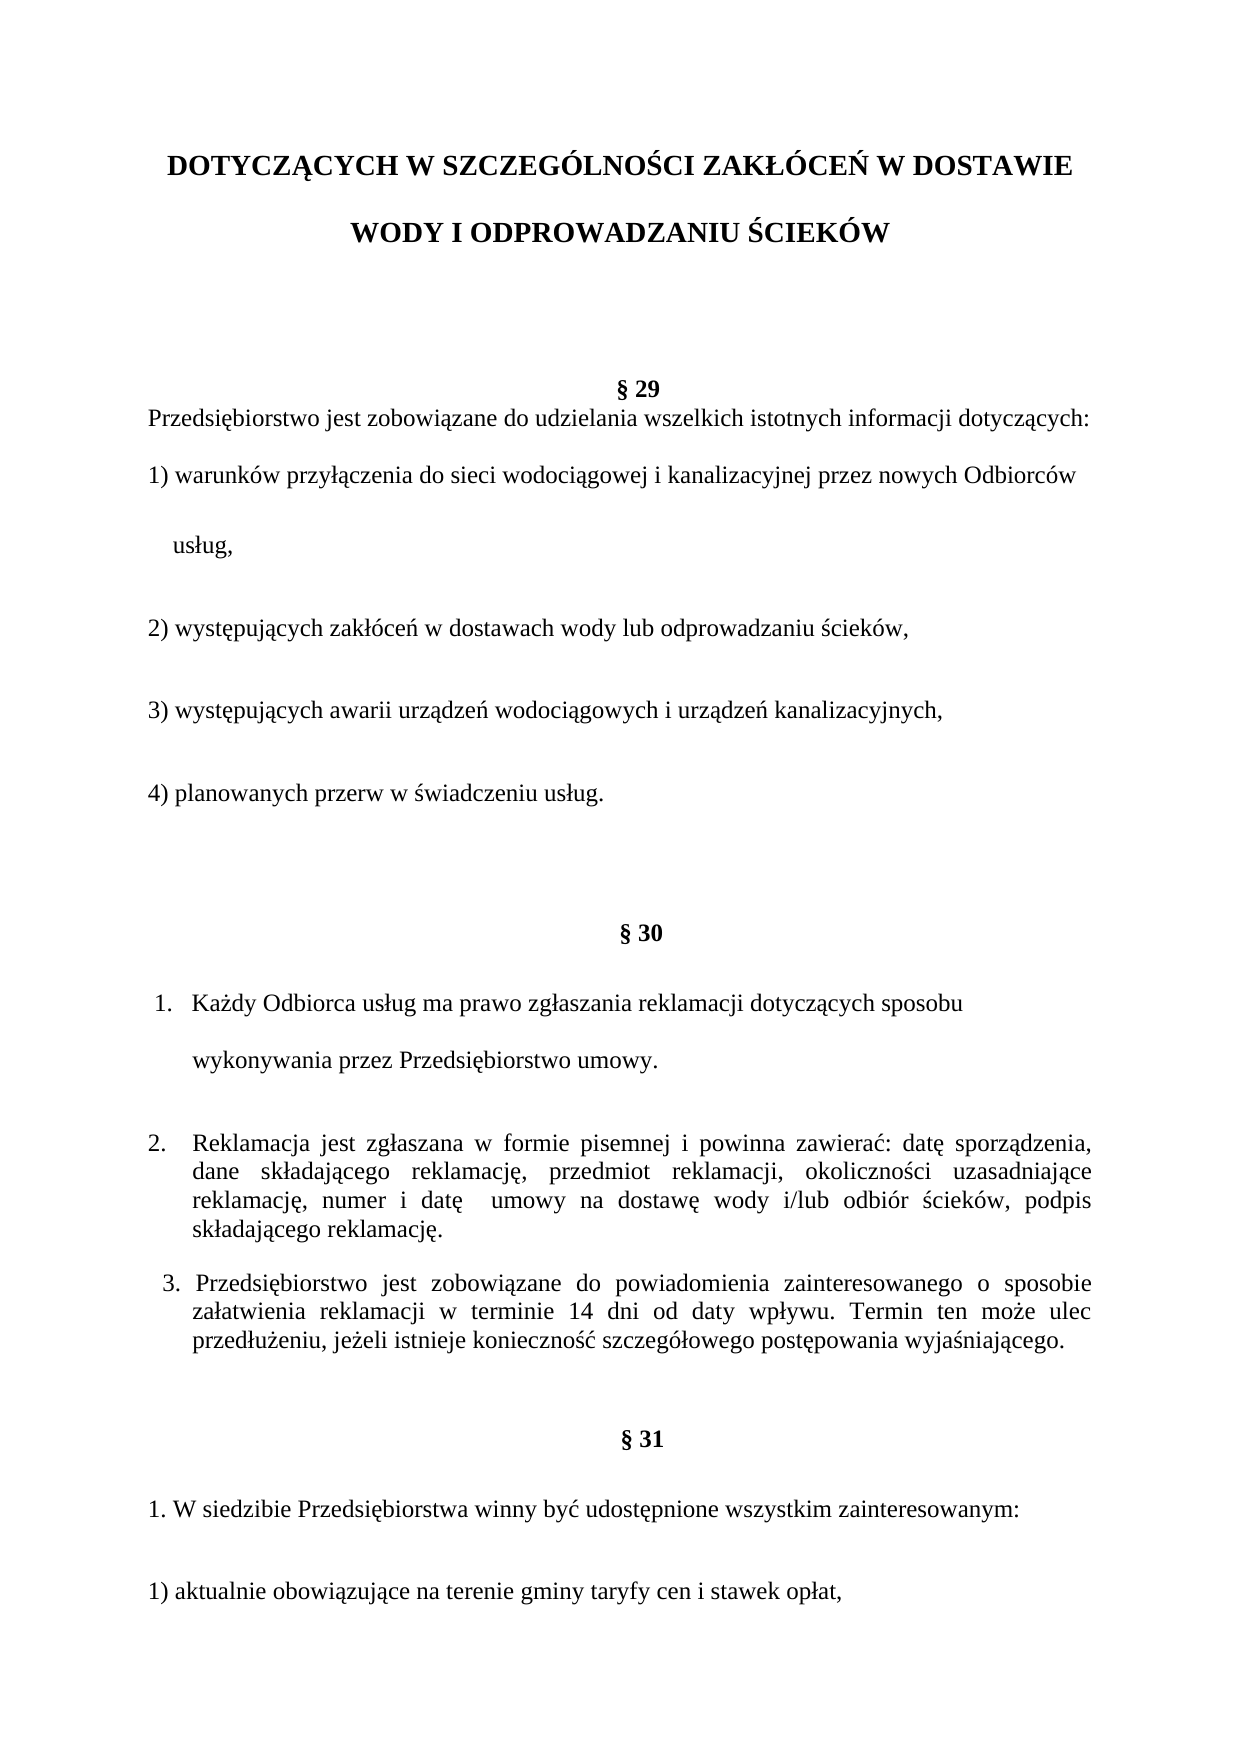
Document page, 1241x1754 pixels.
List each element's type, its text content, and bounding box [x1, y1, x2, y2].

text 4) planowanych przerw w świadczeniu usług. [148, 778, 1093, 806]
text 1. Każdy Odbiorca usług ma prawo zgłaszania reklamacji dotyczących sposobu wykonywania przez Przedsiębiorstwo umowy. [148, 988, 1093, 1074]
text usług, [148, 530, 1093, 559]
text 1) aktualnie obowiązujące na terenie gminy taryfy cen i stawek opłat, [148, 1576, 1093, 1605]
text § 29 [148, 374, 1093, 403]
text 1) warunków przyłączenia do sieci wodociągowej i kanalizacyjnej przez nowych Odbiorców [148, 460, 1093, 489]
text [148, 148, 1093, 248]
text Przedsiębiorstwo jest zobowiązane do udzielania wszelkich istotnych informacji dotyczących: [148, 403, 1093, 431]
text 2. Reklamacja jest zgłaszana w formie pisemnej i powinna zawierać: datę sporządzenia, dane składającego reklamację, przedmiot reklamacji, okoliczności uzasadniające reklamację, numer i datę umowy na dostawę wody i/lub odbiór ścieków, podpis składającego reklamację. [148, 1128, 1093, 1243]
text 3) występujących awarii urządzeń wodociągowych i urządzeń kanalizacyjnych, [148, 695, 1093, 724]
text 3. Przedsiębiorstwo jest zobowiązane do powiadomienia zainteresowanego o sposobie załatwienia reklamacji w terminie 14 dni od daty wpływu. Termin ten może ulec przedłużeniu, jeżeli istnieje konieczność szczegółowego postępowania wyjaśniającego. [148, 1268, 1093, 1354]
text 2) występujących zakłóceń w dostawach wody lub odprowadzaniu ścieków, [148, 613, 1093, 641]
text 1. W siedzibie Przedsiębiorstwa winny być udostępnione wszystkim zainteresowanym: [148, 1494, 1093, 1523]
text § 30 [148, 918, 1093, 946]
text § 31 [148, 1424, 1093, 1453]
